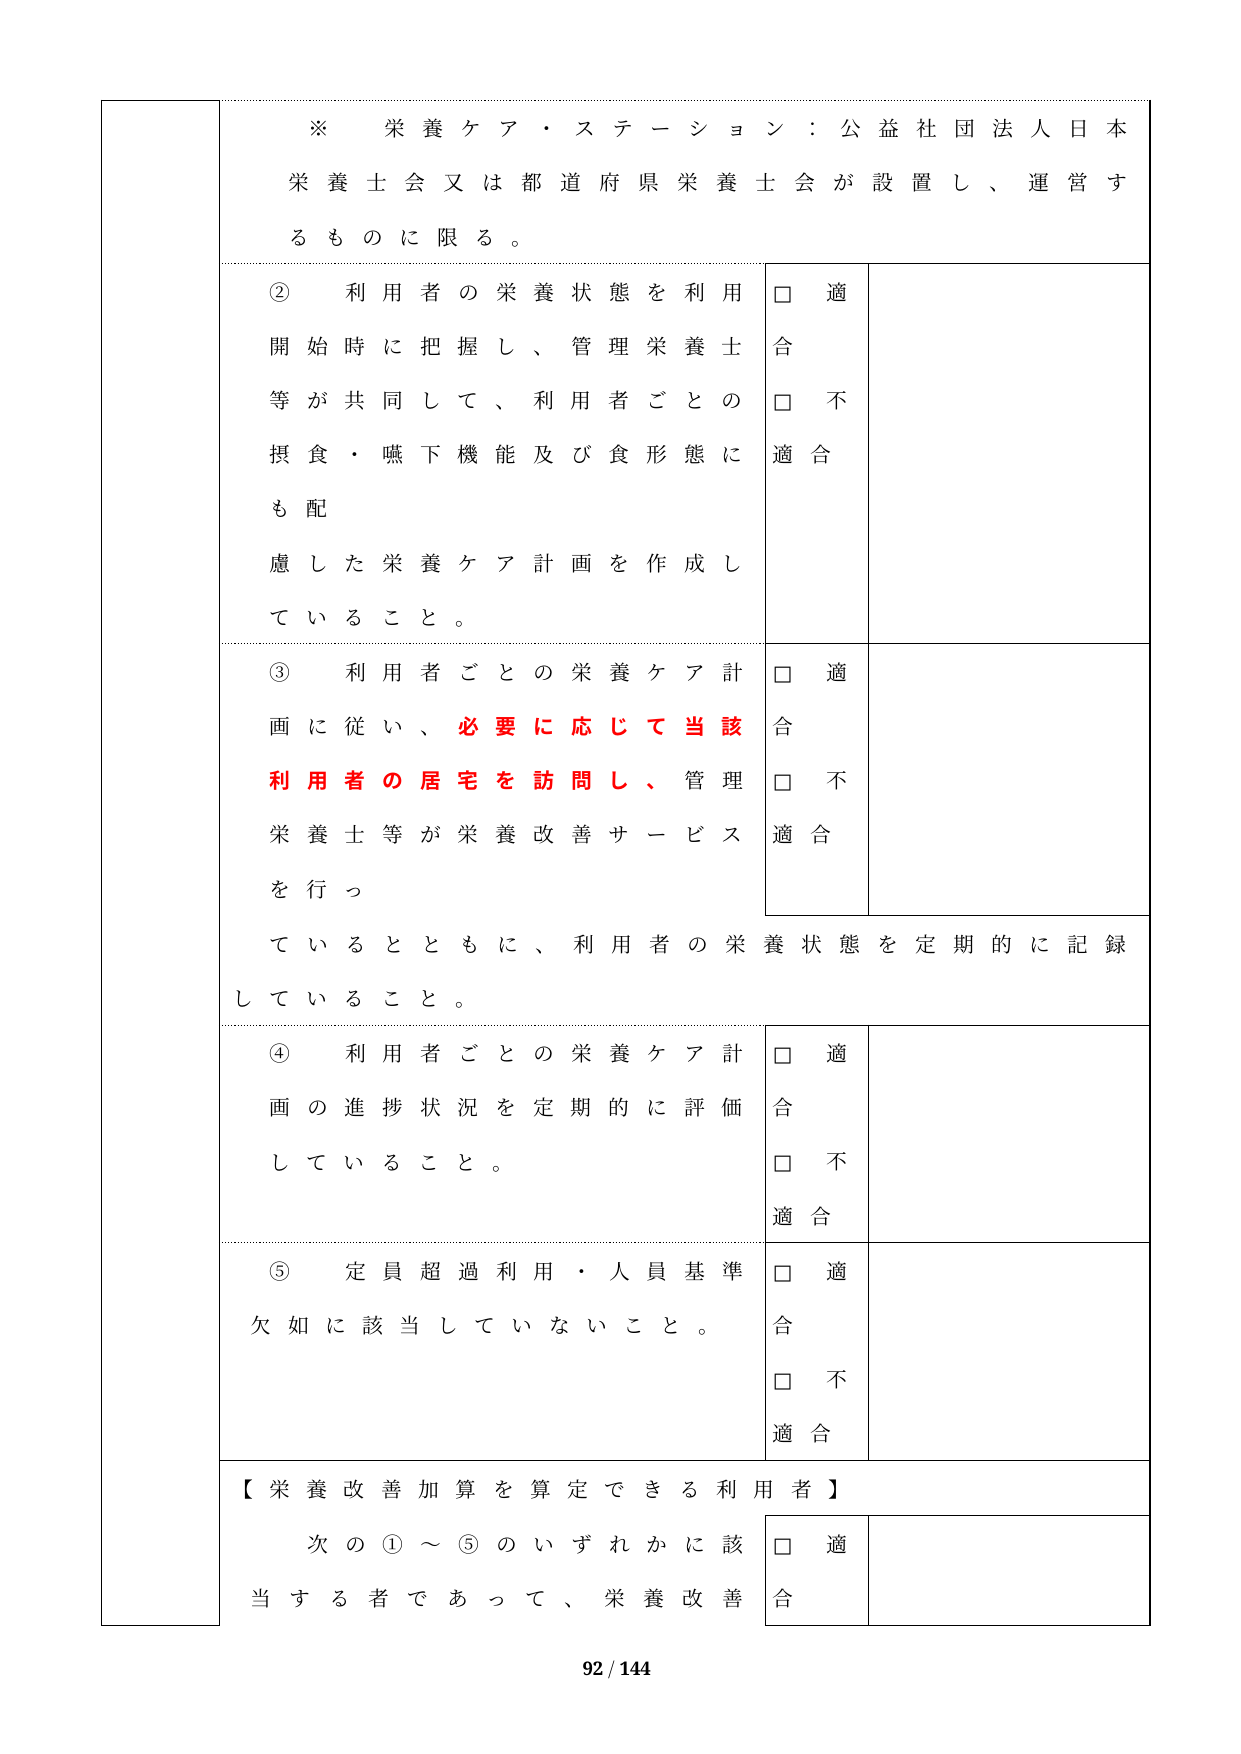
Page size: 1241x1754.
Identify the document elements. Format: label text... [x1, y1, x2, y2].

table_cell □適合 □不適合 [766, 1026, 868, 1242]
table_cell ているとともに、利用者の栄養状態を定期的に記録していること。 [220, 915, 1149, 1024]
table_cell [869, 1243, 1149, 1460]
table_cell 【栄養改善加算を算定できる利用者】 [220, 1461, 1149, 1515]
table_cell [220, 1515, 765, 1624]
table_cell □適合 □不適合 [766, 1516, 868, 1624]
table_cell □適合 □不適合 [766, 1243, 868, 1460]
table_cell ⑤ 定員超過利用・人員基準欠如に該当していないこと。 [220, 1242, 765, 1460]
table_cell [869, 644, 1149, 915]
table_cell □適合 □不適合 [766, 264, 868, 643]
table_cell [869, 1026, 1149, 1242]
table_cell □適合 □不適合 [766, 644, 868, 915]
table_cell ④ 利用者ごとの栄養ケア計画の進捗状況を定期的に評価していること。 [220, 1025, 765, 1242]
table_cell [220, 100, 1149, 263]
table_cell [869, 1516, 1149, 1624]
table_cell ② 利用者の栄養状態を利用開始時に把握し、管理栄養士等が共同して、利用者ごとの摂食・嚥下機能及び食形態にも配 慮した栄養ケア計画を作成していること。 [220, 263, 765, 643]
table_cell ③ 利用者ごとの栄養ケア計画に従い、必要に応じて当該利用者の居宅を訪問し、管理栄養士等が栄養改善サービスを行っ [220, 643, 765, 915]
table_cell [869, 264, 1149, 643]
